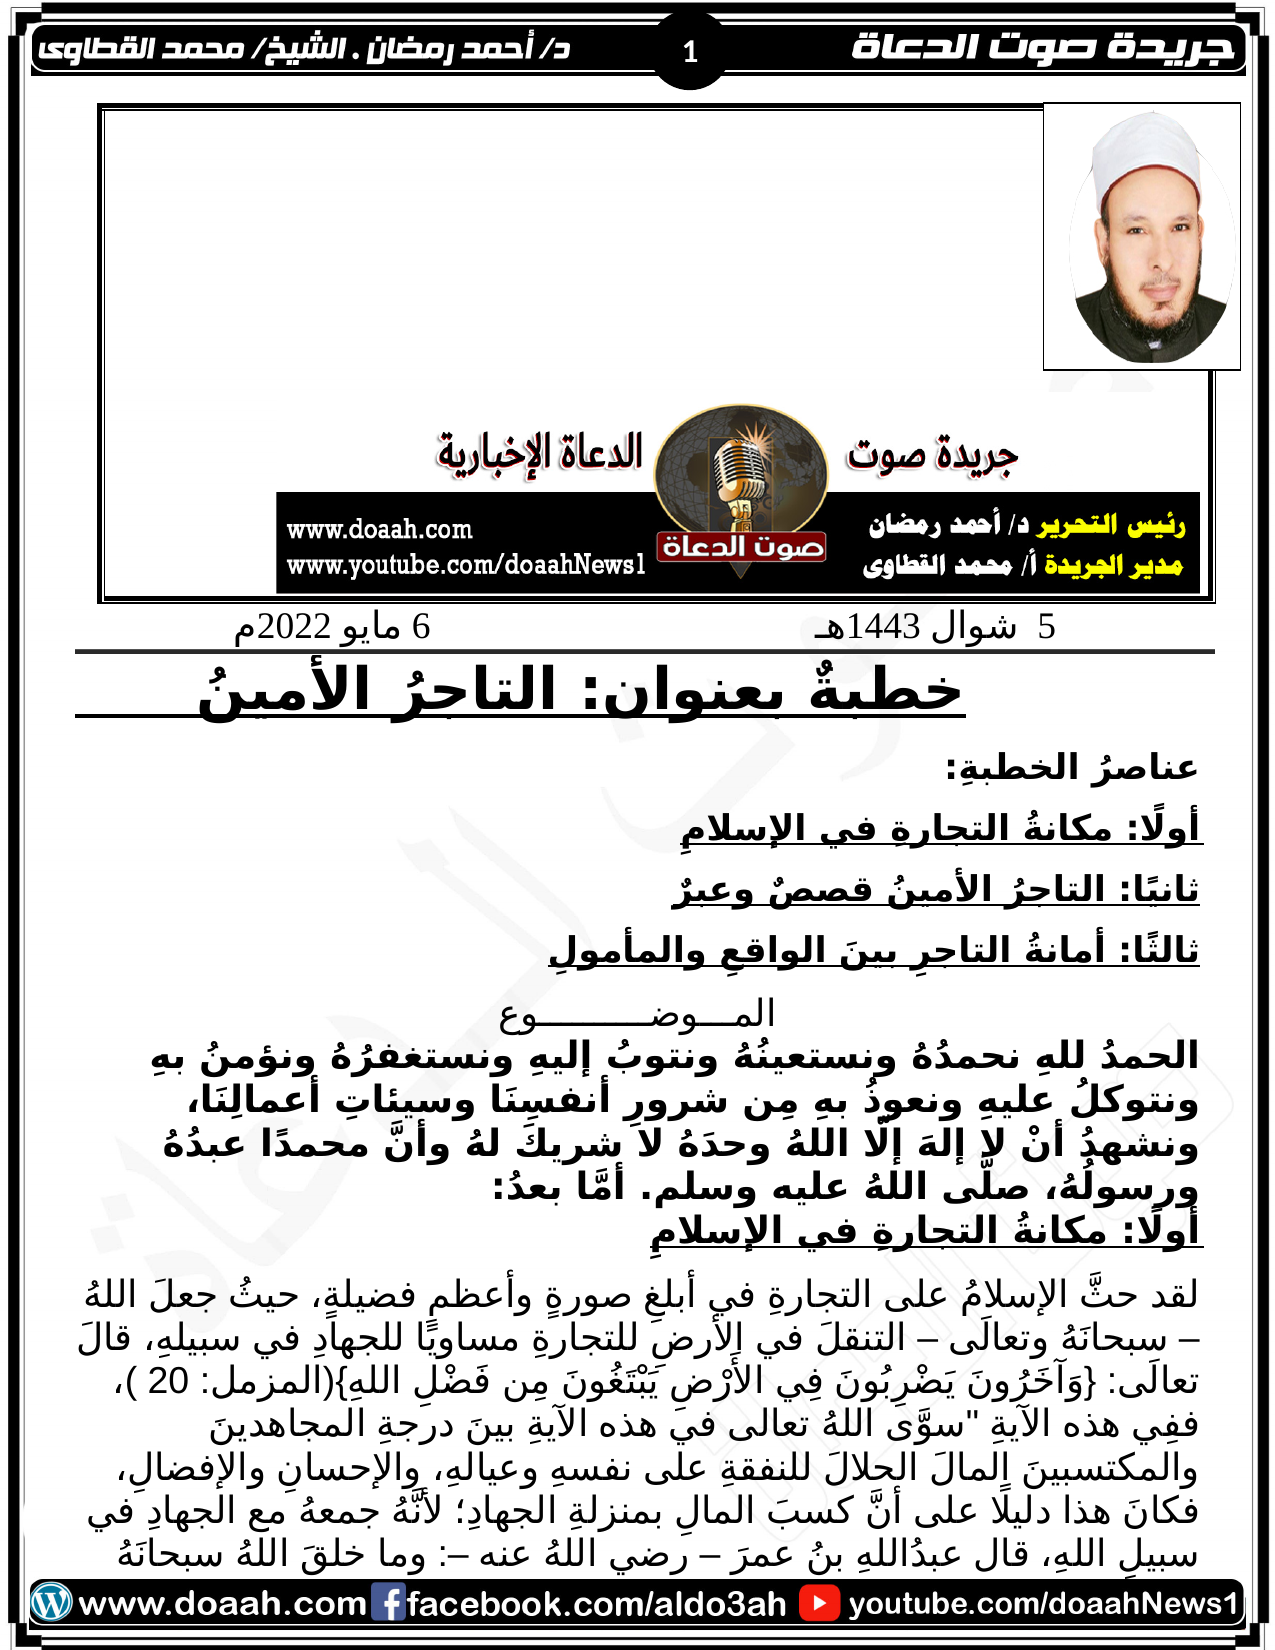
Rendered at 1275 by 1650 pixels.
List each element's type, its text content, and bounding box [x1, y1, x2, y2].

text أولًا: مكانةُ التجارةِ في الإسلامِ [75, 807, 1200, 848]
text المـــوضــــــــــوع [75, 991, 1200, 1034]
text ثالثًا: أمانةُ التاجرِ بينَ الواقعِ والمأمولِ [75, 929, 1200, 971]
text الحمدُ للهِ نحمدُهُ ونستعينُهُ ونتوبُ إليهِ ونستغفرُهُ ونؤمنُ بهِ ونتوكلُ عليهِ ونعوذُ بهِ مِن شرورِ أنفسِنَا وسيئاتِ أعمالِنَا، ونشهدُ أنْ لا إلهَ إلّا اللهُ وحدَهُ لا شريكَ لهُ وأنَّ محمدًا عبدُهُ ورسولُهُ، صلَّى اللهُ عليه وسلم. أمَّا بعدُ: [75, 1034, 1200, 1208]
text عناصرُ الخطبةِ: [75, 746, 1200, 787]
text ثانيًا: التاجرُ الأمينُ قصصٌ وعبرٌ [75, 868, 1200, 910]
picture [0, 0, 1275, 1650]
text أولًا: مكانةُ التجارةِ في الإسلامِ [75, 1208, 1200, 1252]
text 5 شوال 1443هـ 6 مايو 2022م [75, 604, 1215, 649]
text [75, 1272, 1200, 1574]
text خطبةٌ بعنوان: التاجرُ الأمينُ [75, 655, 1219, 723]
